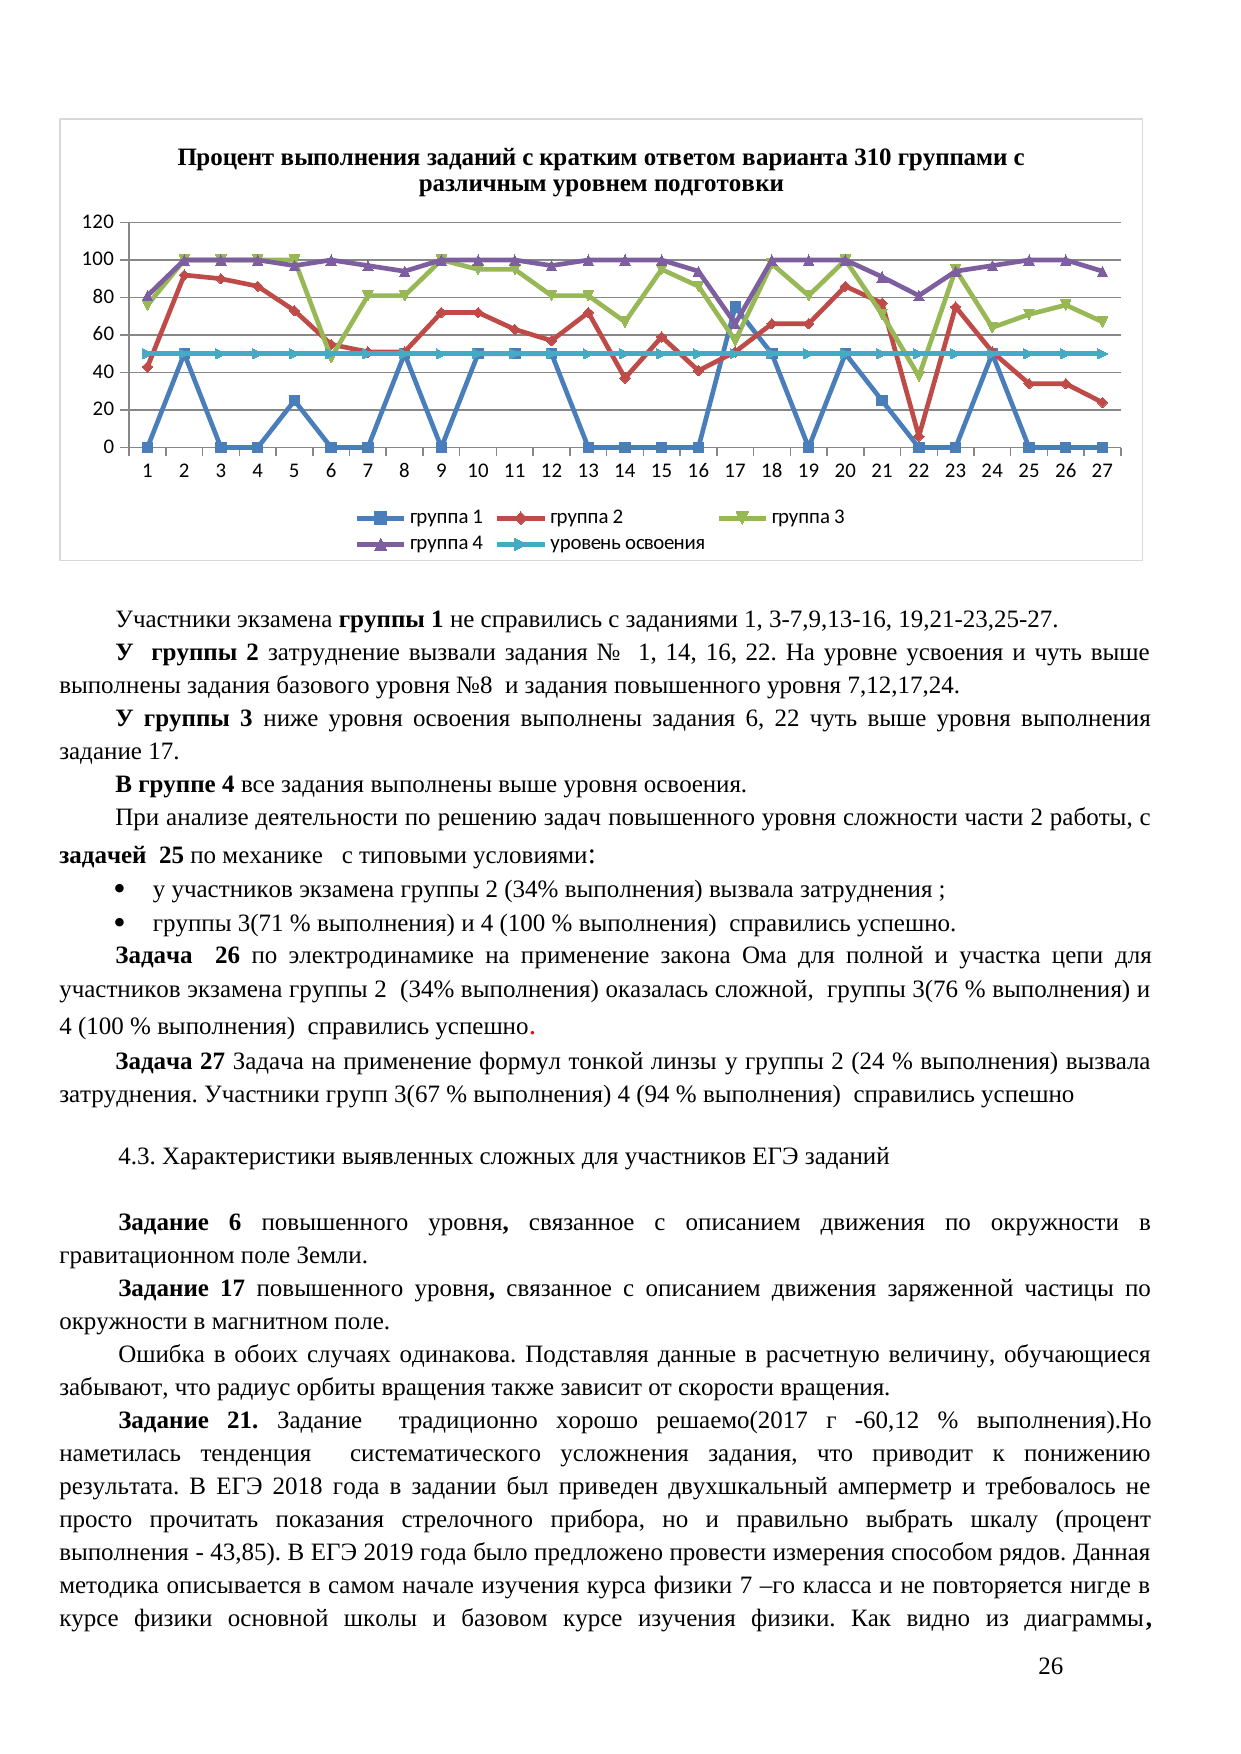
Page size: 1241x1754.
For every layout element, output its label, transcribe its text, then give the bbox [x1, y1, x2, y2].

text Задача 27 Задача на применение формул тонкой линзы у группы 2 (24 % выполнения) вызвала затруднения. Участники групп 3(67 % выполнения) 4 (94 % выполнения) справились успешно [59, 1046, 1152, 1108]
text В группе 4 все задания выполнены выше уровня освоения. [59, 769, 1152, 798]
text Задание 6 повышенного уровня, связанное с описанием движения по окружности в гравитационном поле Земли. [59, 1207, 1152, 1268]
text Задание 17 повышенного уровня, связанное с описанием движения заряженной частицы по окружности в магнитном поле. [59, 1273, 1152, 1334]
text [59, 1405, 1152, 1632]
list у участников экзамена группы 2 (34% выполнения) вызвала затруднения ; [115, 874, 1152, 903]
text Задача 26 по электродинамике на применение закона Ома для полной и участка цепи для участников экзамена группы 2 (34% выполнения) оказалась сложной, группы 3(76 % выполнения) и 4 (100 % выполнения) справились успешно. [59, 941, 1152, 1041]
text При анализе деятельности по решению задач повышенного уровня сложности части 2 работы, с задачей 25 по механике с типовыми условиями: [59, 802, 1152, 869]
list группы 3(71 % выполнения) и 4 (100 % выполнения) справились успешно. [115, 908, 1152, 936]
text У группы 3 ниже уровня освоения выполнены задания 6, 22 чуть выше уровня выполнения задание 17. [59, 703, 1152, 765]
text Участники экзамена группы 1 не справились с заданиями 1, 3-7,9,13-16, 19,21-23,25-27. [59, 604, 1152, 633]
text 4.3. Характеристики выявленных сложных для участников ЕГЭ заданий [59, 1141, 1152, 1169]
text Ошибка в обоих случаях одинакова. Подставляя данные в расчетную величину, обучающиеся забывают, что радиус орбиты вращения также зависит от скорости вращения. [59, 1339, 1152, 1401]
text У группы 2 затруднение вызвали задания № 1, 14, 16, 22. На уровне усвоения и чуть выше выполнены задания базового уровня №8 и задания повышенного уровня 7,12,17,24. [59, 637, 1152, 699]
